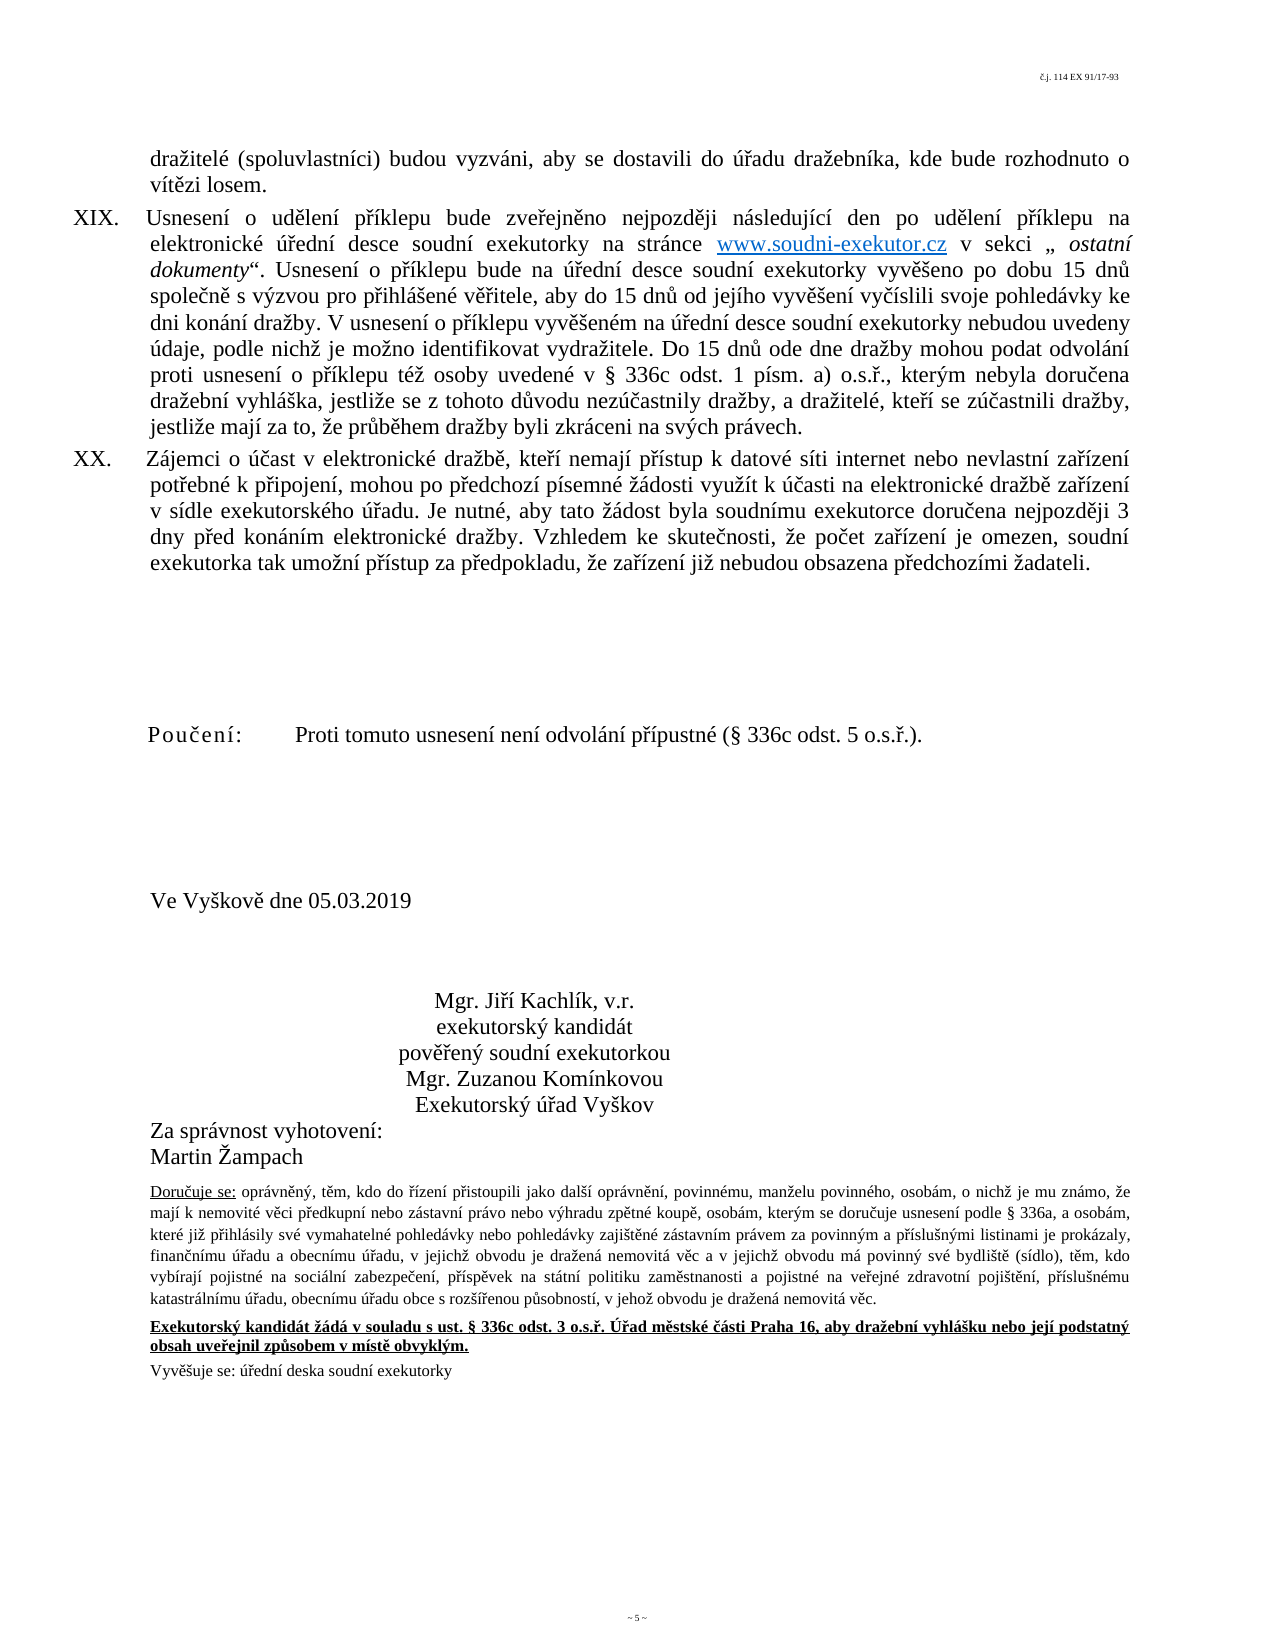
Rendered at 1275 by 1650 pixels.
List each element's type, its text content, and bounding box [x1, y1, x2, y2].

text Za správnost vyhotovení: [150, 1118, 1131, 1144]
text Vyvěšuje se: úřední deska soudní exekutorky [150, 1363, 1131, 1379]
text Mgr. Jiří Kachlík, v.r. exekutorský kandidát pověřený soudní exekutorkou Mgr. Zuzanou Komínkovou Exekutorský úřad Vyškov [73, 988, 996, 1118]
text Exekutorský kandidát žádá v souladu s ust. § 336c odst. 3 o.s.ř. Úřad městské části Praha 16, aby dražební vyhlášku nebo její podstatný obsah uveřejnil způsobem v místě obvyklým. [150, 1317, 1131, 1355]
text Poučení: [147, 724, 242, 747]
text Ve Vyškově dne 05.03.2019 [150, 890, 412, 913]
text Martin Žampach [150, 1144, 1131, 1170]
text Doručuje se: oprávněný, těm, kdo do řízení přistoupili jako další oprávnění, povinnému, manželu povinného, osobám, o nichž je mu známo, že mají k nemovité věci předkupní nebo zástavní právo nebo výhradu zpětné koupě, osobám, kterým se doručuje usnesení podle § 336a, a osobám, které již přihlásily své vymahatelné pohledávky nebo pohledávky zajištěné zástavním právem za povinným a příslušnými listinami je prokázaly, finančnímu úřadu a obecnímu úřadu, v jejichž obvodu je dražená nemovitá věc a v jejichž obvodu má povinný své bydliště (sídlo), těm, kdo vybírají pojistné na sociální zabezpečení, příspěvek na státní politiku zaměstnanosti a pojistné na veřejné zdravotní pojištění, příslušnému katastrálnímu úřadu, obecnímu úřadu obce s rozšířenou působností, v jehož obvodu je dražená nemovitá věc. [150, 1180, 1131, 1309]
text Proti tomuto usnesení není odvolání přípustné (§ 336c odst. 5 o.s.ř.). [295, 724, 923, 747]
list Zájemci o účast v elektronické dražbě, kteří nemají přístup k datové síti internet nebo nevlastní zařízení potřebné k připojení, mohou po předchozí písemné žádosti využít k účasti na elektronické dražbě zařízení v sídle exekutorského úřadu. Je nutné, aby tato žádost byla soudnímu exekutorce doručena nejpozději 3 dny před konáním elektronické dražby. Vzhledem ke skutečnosti, že počet zařízení je omezen, soudní exekutorka tak umožní přístup za předpokladu, že zařízení již nebudou obsazena předchozími žadateli. [73, 446, 1131, 576]
text dražitelé (spoluvlastníci) budou vyzváni, aby se dostavili do úřadu dražebníka, kde bude rozhodnuto o vítězi losem. [150, 145, 1131, 198]
list Usnesení o udělení příklepu bude zveřejněno nejpozději následující den po udělení příklepu na elektronické úřední desce soudní exekutorky na stránce www.soudni-exekutor.cz v sekci „ ostatní dokumenty“. Usnesení o příklepu bude na úřední desce soudní exekutorky vyvěšeno po dobu 15 dnů společně s výzvou pro přihlášené věřitele, aby do 15 dnů od jejího vyvěšení vyčíslili svoje pohledávky ke dni konání dražby. V usnesení o příklepu vyvěšeném na úřední desce soudní exekutorky nebudou uvedeny údaje, podle nichž je možno identifikovat vydražitele. Do 15 dnů ode dne dražby mohou podat odvolání proti usnesení o příklepu též osoby uvedené v § 336c odst. 1 písm. a) o.s.ř., kterým nebyla doručena dražební vyhláška, jestliže se z tohoto důvodu nezúčastnily dražby, a dražitelé, kteří se zúčastnili dražby, jestliže mají za to, že průběhem dražby byli zkráceni na svých právech. [73, 205, 1131, 439]
